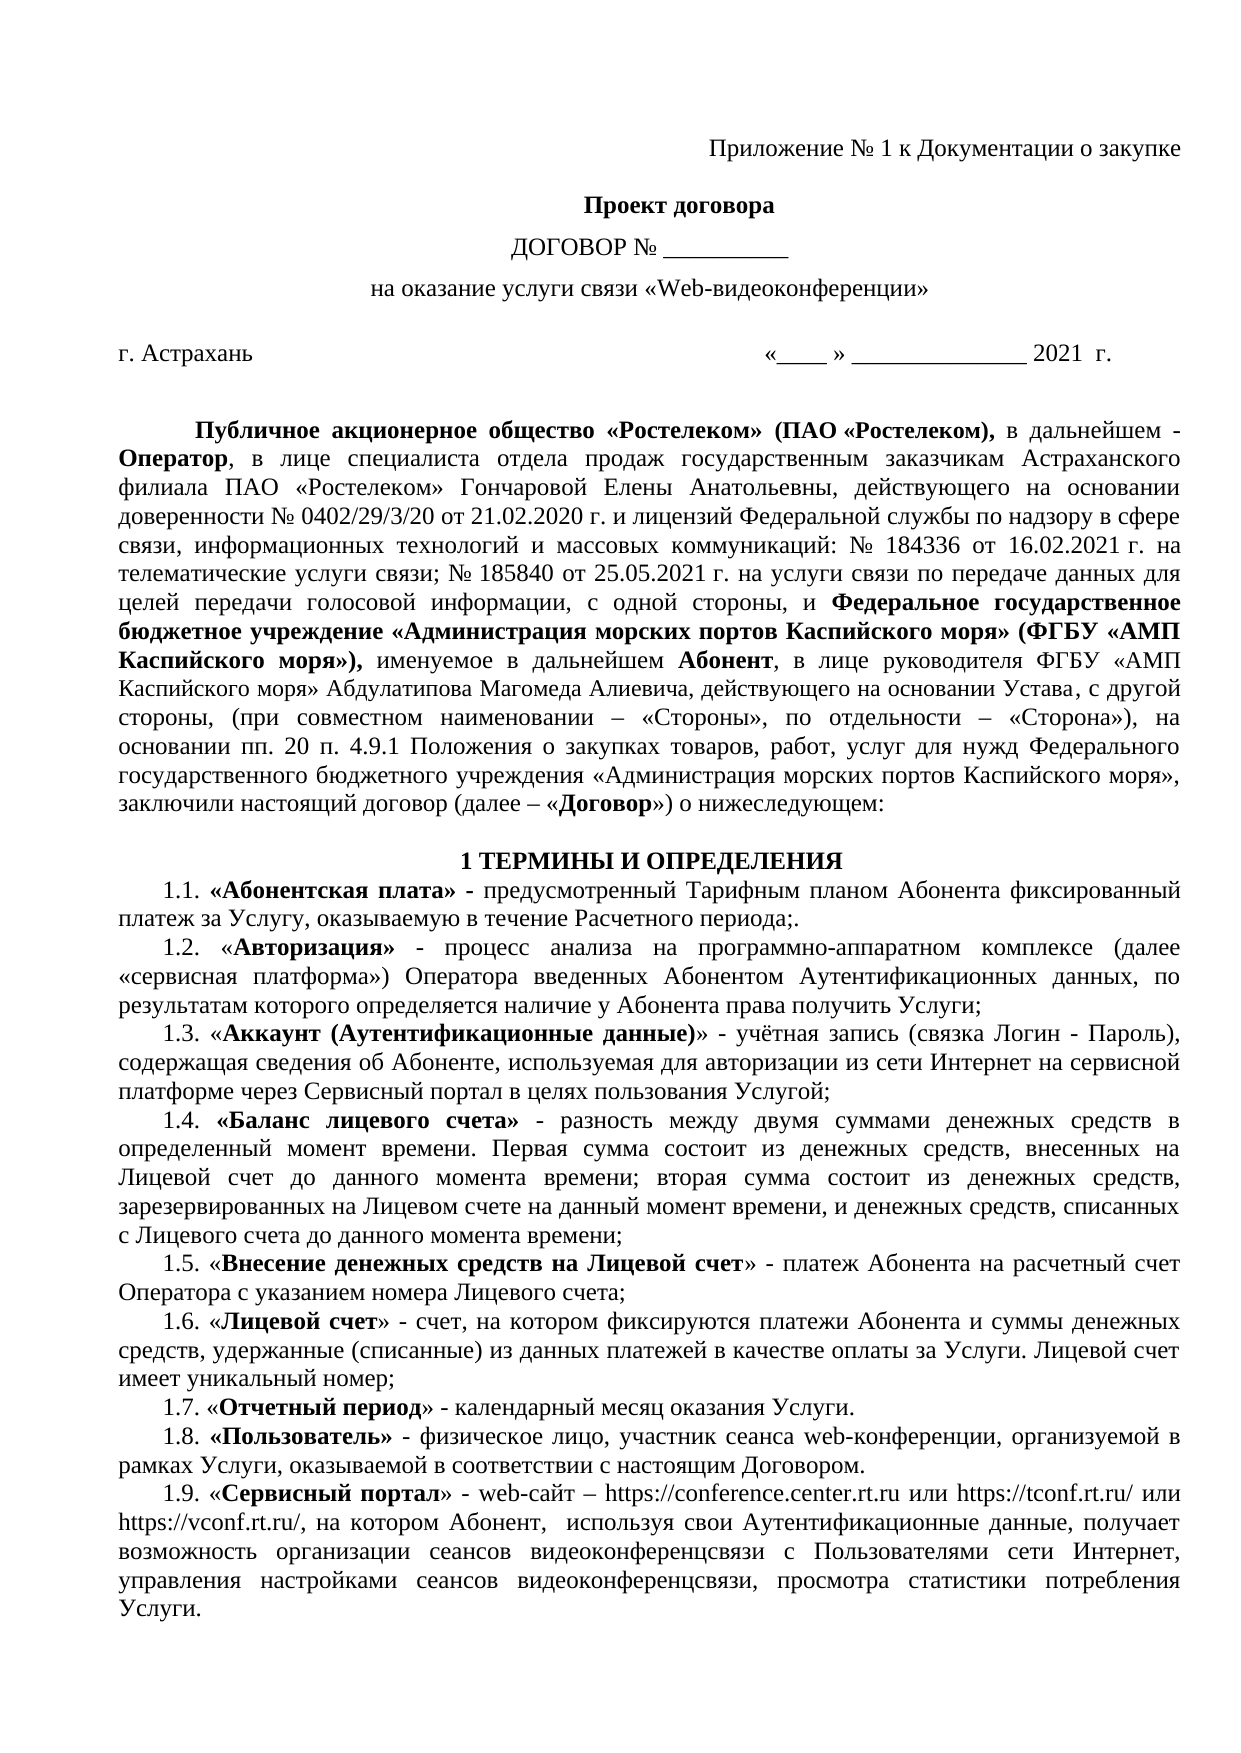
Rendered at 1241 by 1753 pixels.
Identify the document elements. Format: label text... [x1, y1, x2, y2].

text Проект договора [118, 190, 1181, 219]
text на оказание услуги связи «Web-видеоконференции» [118, 273, 1181, 302]
text Приложение № 1 к Документации о закупке [118, 133, 1181, 162]
text 1.7. «Отчетный период» - календарный месяц оказания Услуги. [118, 1392, 1181, 1421]
text 1.4. «Баланс лицевого счета» - разность между двумя суммами денежных средств в определенный момент времени. Первая сумма состоит из денежных средств, внесенных на Лицевой счет до данного момента времени; вторая сумма состоит из денежных средств, зарезервированных на Лицевом счете на данный момент времени, и денежных средств, списанных с Лицевого счета до данного момента времени; [118, 1105, 1181, 1248]
text ДОГОВОР № __________ [118, 232, 1181, 260]
text 1.5. «Внесение денежных средств на Лицевой счет» - платеж Абонента на расчетный счет Оператора с указанием номера Лицевого счета; [118, 1248, 1181, 1306]
text 1.8. «Пользователь» - физическое лицо, участник сеанса web-конференции, организуемой в рамках Услуги, оказываемой в соответствии с настоящим Договором. [118, 1421, 1181, 1478]
text г. Астрахань «____ » ______________ 2021 г. [118, 338, 1181, 367]
text 1.2. «Авторизация» - процесс анализа на программно-аппаратном комплексе (далее «сервисная платформа») Оператора введенных Абонентом Аутентификационных данных, по результатам которого определяется наличие у Абонента права получить Услуги; [118, 932, 1181, 1018]
text 1.3. «Аккаунт (Аутентификационные данные)» - учётная запись (связка Логин - Пароль), содержащая сведения об Абоненте, используемая для авторизации из сети Интернет на сервисной платформе через Сервисный портал в целях пользования Услугой; [118, 1018, 1181, 1105]
text 1.1. «Абонентская плата» - предусмотренный Тарифным планом Абонента фиксированный платеж за Услугу, оказываемую в течение Расчетного периода;. [118, 875, 1181, 932]
text Публичное акционерное общество «Ростелеком» (ПАО «Ростелеком), в дальнейшем - Оператор, в лице специалиста отдела продаж государственным заказчикам Астраханского филиала ПАО «Ростелеком» Гончаровой Елены Анатольевны, действующего на основании доверенности № 0402/29/3/20 от 21.02.2020 г. и лицензий Федеральной службы по надзору в сфере связи, информационных технологий и массовых коммуникаций: № 184336 от 16.02.2021 г. на телематические услуги связи; № 185840 от 25.05.2021 г. на услуги связи по передаче данных для целей передачи голосовой информации, с одной стороны, и Федеральное государственное бюджетное учреждение «Администрация морских портов Каспийского моря» (ФГБУ «АМП Каспийского моря»), именуемое в дальнейшем Абонент, в лице руководителя ФГБУ «АМП Каспийского моря» Абдулатипова Магомеда Алиевича, действующего на основании Устава, с другой стороны, (при совместном наименовании – «Стороны», по отдельности – «Сторона»), на основании пп. 20 п. 4.9.1 Положения о закупках товаров, работ, услуг для нужд Федерального государственного бюджетного учреждения «Администрация морских портов Каспийского моря», заключили настоящий договор (далее – «Договор») о нижеследующем: [118, 415, 1181, 817]
text 1.9. «Сервисный портал» - web-сайт – https://conference.center.rt.ru или https://tconf.rt.ru/ или https://vconf.rt.ru/, на котором Абонент, используя свои Аутентификационные данные, получает возможность организации сеансов видеоконференцсвязи с Пользователями сети Интернет, управления настройками сеансов видеоконференцсвязи, просмотра статистики потребления Услуги. [118, 1478, 1181, 1622]
text 1 Термины и определения [118, 846, 1185, 875]
text 1.6. «Лицевой счет» - счет, на котором фиксируются платежи Абонента и суммы денежных средств, удержанные (списанные) из данных платежей в качестве оплаты за Услуги. Лицевой счет имеет уникальный номер; [118, 1306, 1181, 1392]
